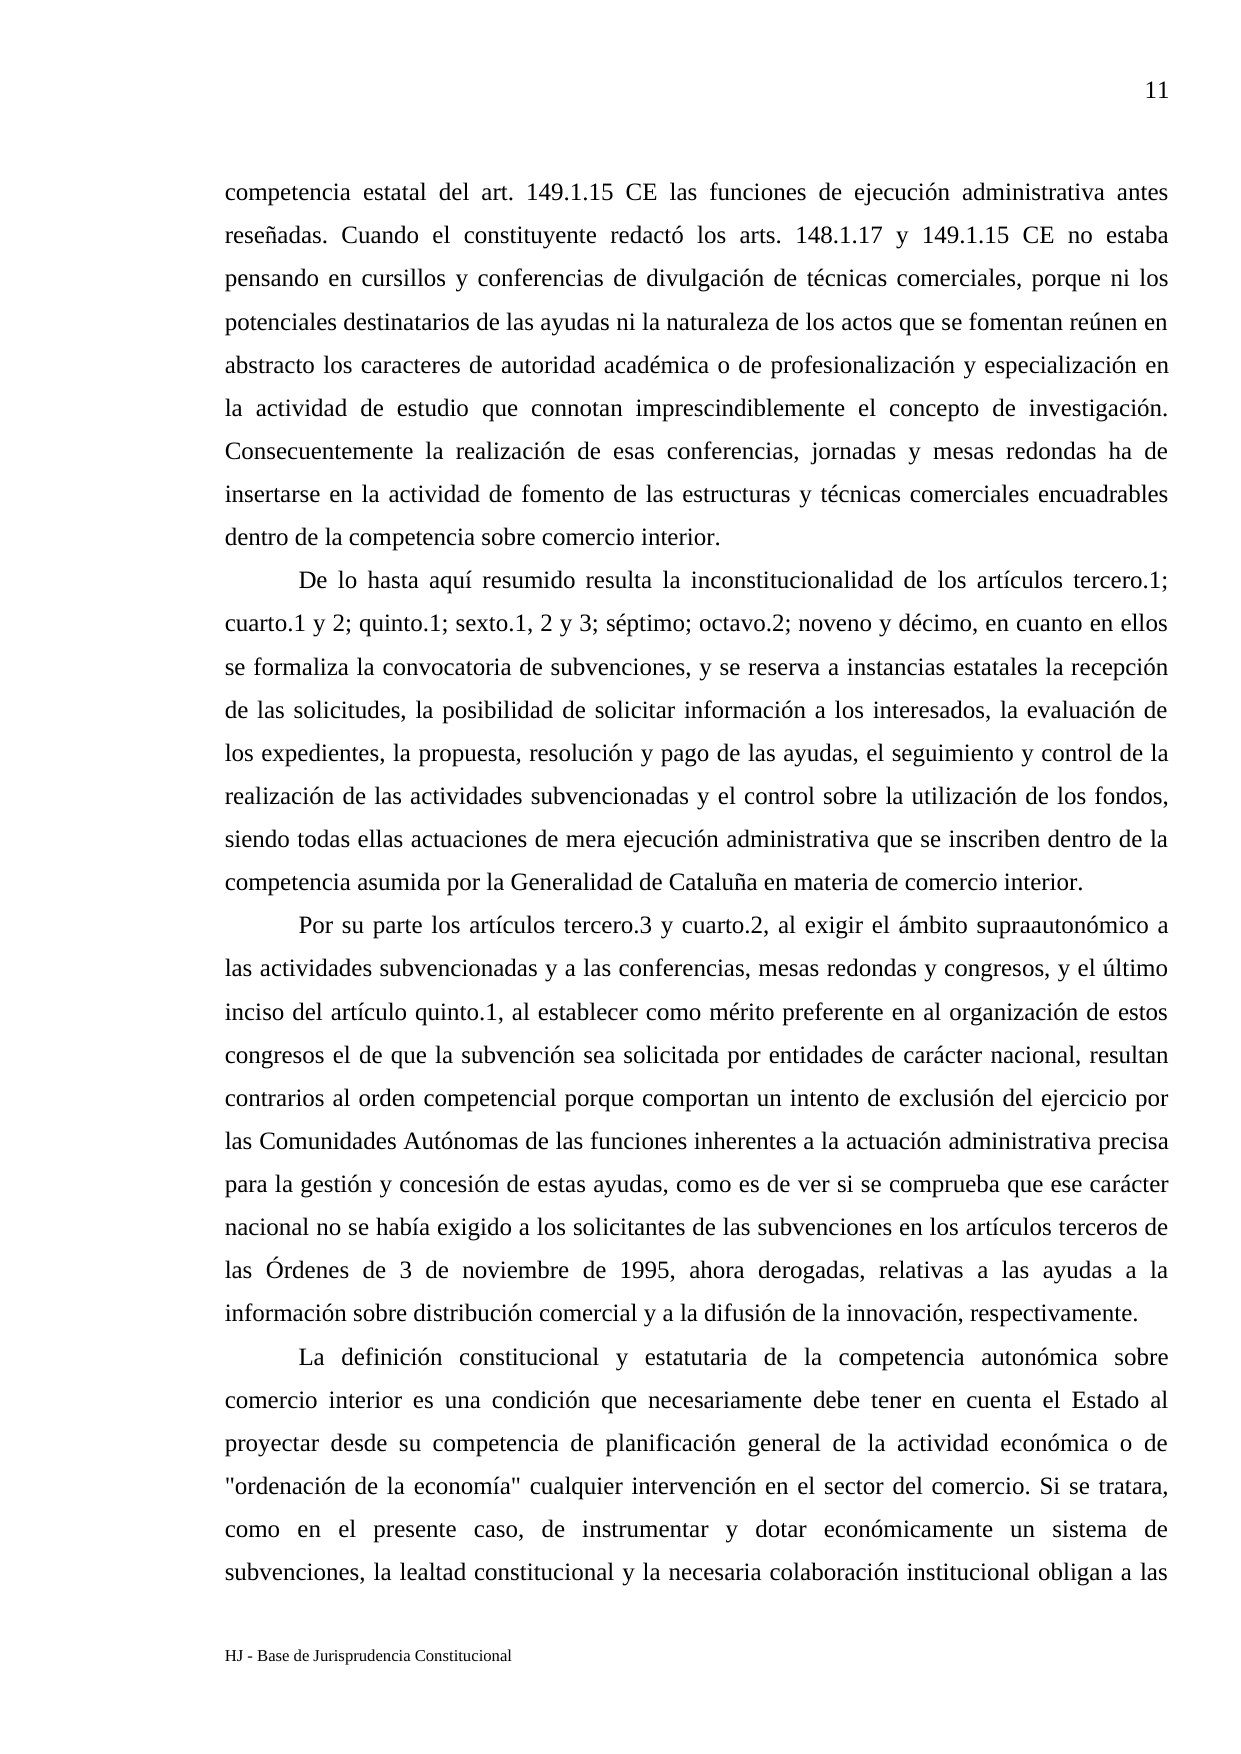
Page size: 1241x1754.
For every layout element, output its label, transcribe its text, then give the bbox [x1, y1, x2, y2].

text Por su parte los artículos tercero.3 y cuarto.2, al exigir el ámbito supraautonómico a las actividades subvencionadas y a las conferencias, mesas redondas y congresos, y el último inciso del artículo quinto.1, al establecer como mérito preferente en al organización de estos congresos el de que la subvención sea solicitada por entidades de carácter nacional, resultan contrarios al orden competencial porque comportan un intento de exclusión del ejercicio por las Comunidades Autónomas de las funciones inherentes a la actuación administrativa precisa para la gestión y concesión de estas ayudas, como es de ver si se comprueba que ese carácter nacional no se había exigido a los solicitantes de las subvenciones en los artículos terceros de las Órdenes de 3 de noviembre de 1995, ahora derogadas, relativas a las ayudas a la información sobre distribución comercial y a la difusión de la innovación, respectivamente. [224, 910, 1169, 1327]
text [224, 177, 1169, 551]
text De lo hasta aquí resumido resulta la inconstitucionalidad de los artículos tercero.1; cuarto.1 y 2; quinto.1; sexto.1, 2 y 3; séptimo; octavo.2; noveno y décimo, en cuanto en ellos se formaliza la convocatoria de subvenciones, y se reserva a instancias estatales la recepción de las solicitudes, la posibilidad de solicitar información a los interesados, la evaluación de los expedientes, la propuesta, resolución y pago de las ayudas, el seguimiento y control de la realización de las actividades subvencionadas y el control sobre la utilización de los fondos, siendo todas ellas actuaciones de mera ejecución administrativa que se inscriben dentro de la competencia asumida por la Generalidad de Cataluña en materia de comercio interior. [224, 565, 1169, 896]
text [224, 1342, 1169, 1586]
